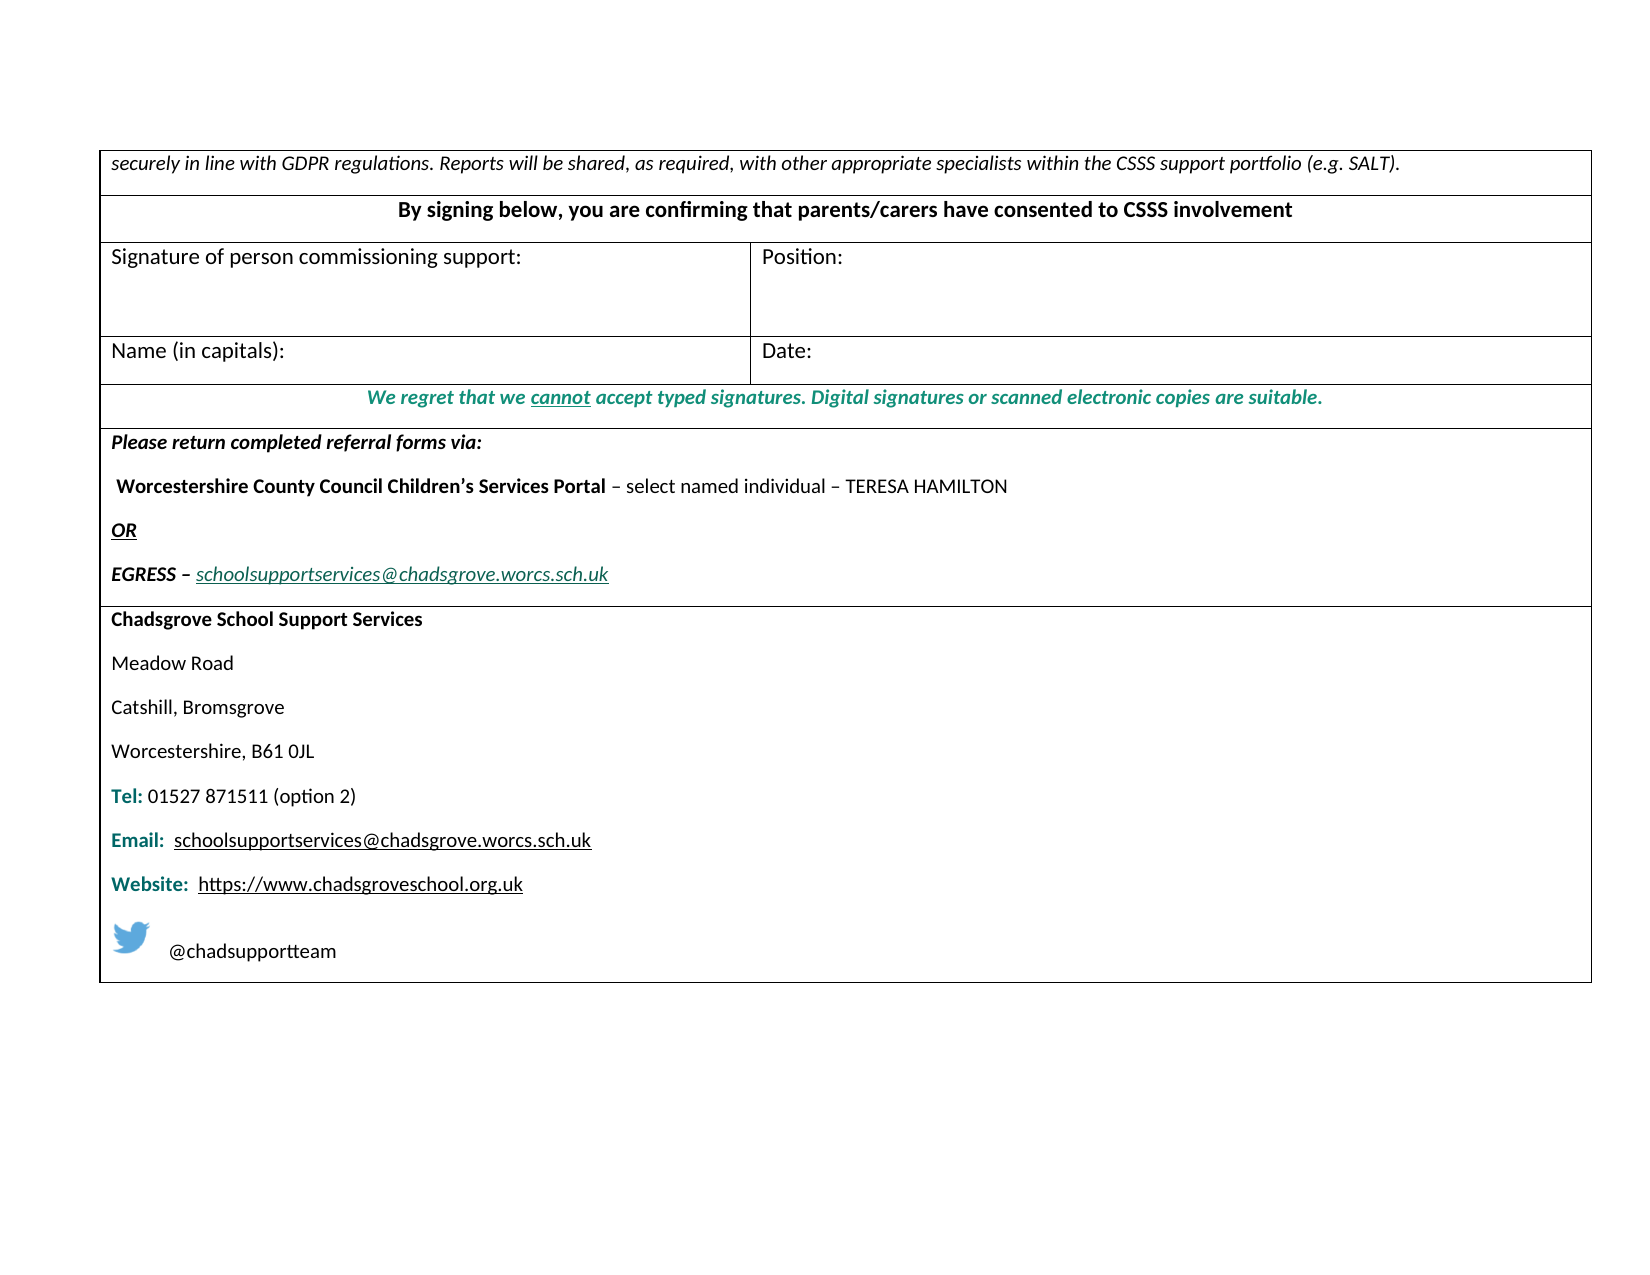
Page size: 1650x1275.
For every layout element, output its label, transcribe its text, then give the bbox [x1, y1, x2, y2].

table_cell Date: [751, 337, 1591, 383]
table_cell By signing below, you are confirming that parents/carers have consented to CSSS involvement [101, 196, 1591, 242]
table_cell Position: [751, 243, 1591, 336]
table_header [101, 151, 1591, 195]
table_cell Signature of person commissioning support: [101, 243, 750, 336]
table_cell Chadsgrove School Support Services Meadow Road Catshill, Bromsgrove Worcestershire, B61 0JL Tel: 01527 871511 (option 2) Email: schoolsupportservices@chadsgrove.worcs.sch.uk Website: https://www.chadsgroveschool.org.uk @chadsupportteam [101, 607, 1591, 982]
table_cell Name (in capitals): [101, 337, 750, 383]
table_cell Please return completed referral forms via: Worcestershire County Council Children’s Services Portal – select named individual – TERESA HAMILTON OR EGRESS – schoolsupportservices@chadsgrove.worcs.sch.uk [101, 429, 1591, 606]
table_cell We regret that we cannot accept typed signatures. Digital signatures or scanned electronic copies are suitable. [101, 385, 1591, 428]
picture [111, 915, 154, 959]
